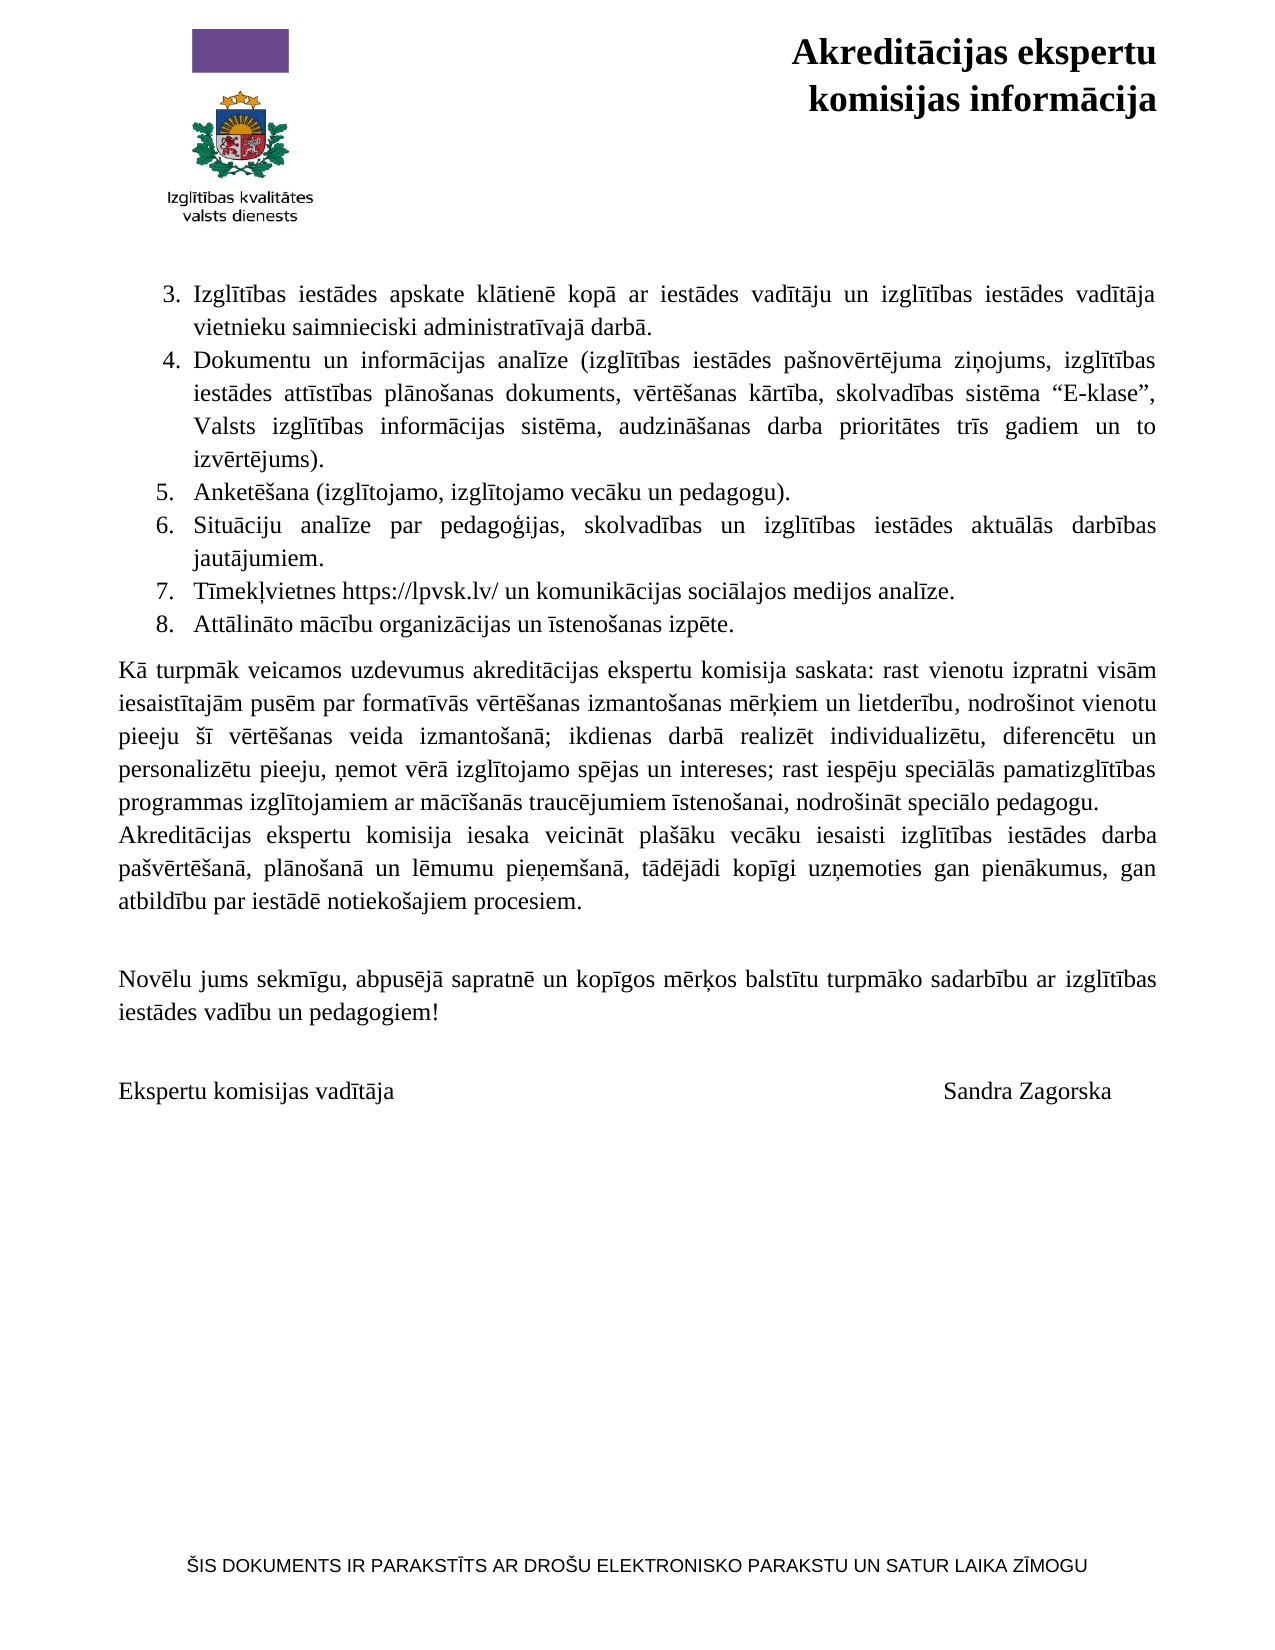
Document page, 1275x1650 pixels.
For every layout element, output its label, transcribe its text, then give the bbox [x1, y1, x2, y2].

list Dokumentu un informācijas analīze (izglītības iestādes pašnovērtējuma ziņojums, izglītības iestādes attīstības plānošanas dokuments, vērtēšanas kārtība, skolvadības sistēma “E-klase”, Valsts izglītības informācijas sistēma, audzināšanas darba prioritātes trīs gadiem un to izvērtējums). [162, 345, 1157, 473]
list Situāciju analīze par pedagoģijas, skolvadības un izglītības iestādes aktuālās darbības jautājumiem. [156, 510, 1157, 572]
list Izglītības iestādes apskate klātienē kopā ar iestādes vadītāju un izglītības iestādes vadītāja vietnieku saimnieciski administratīvajā darbā. [162, 279, 1157, 341]
text Akreditācijas ekspertu komisija iesaka veicināt plašāku vecāku iesaisti izglītības iestādes darba pašvērtēšanā, plānošanā un lēmumu pieņemšanā, tādējādi kopīgi uzņemoties gan pienākumus, gan atbildību par iestādē notiekošajiem procesiem. [118, 820, 1157, 914]
list Anketēšana (izglītojamo, izglītojamo vecāku un pedagogu). [156, 477, 1157, 506]
picture [117, 29, 363, 250]
text Ekspertu komisijas vadītāja Sandra Zagorska [118, 1076, 1157, 1105]
list Attālināto mācību organizācijas un īstenošanas izpēte. [156, 609, 1157, 638]
text Novēlu jums sekmīgu, abpusējā sapratnē un kopīgos mērķos balstītu turpmāko sadarbību ar izglītības iestādes vadību un pedagogiem! [118, 964, 1157, 1026]
list Tīmekļvietnes https://lpvsk.lv/ un komunikācijas sociālajos medijos analīze. [156, 576, 1157, 605]
text Kā turpmāk veicamos uzdevumus akreditācijas ekspertu komisija saskata: rast vienotu izpratni visām iesaistītajām pusēm par formatīvās vērtēšanas izmantošanas mērķiem un lietderību, nodrošinot vienotu pieeju šī vērtēšanas veida izmantošanā; ikdienas darbā realizēt individualizētu, diferencētu un personalizētu pieeju, ņemot vērā izglītojamo spējas un intereses; rast iespēju speciālās pamatizglītības programmas izglītojamiem ar mācīšanās traucējumiem īstenošanai, nodrošināt speciālo pedagogu. [118, 655, 1157, 816]
